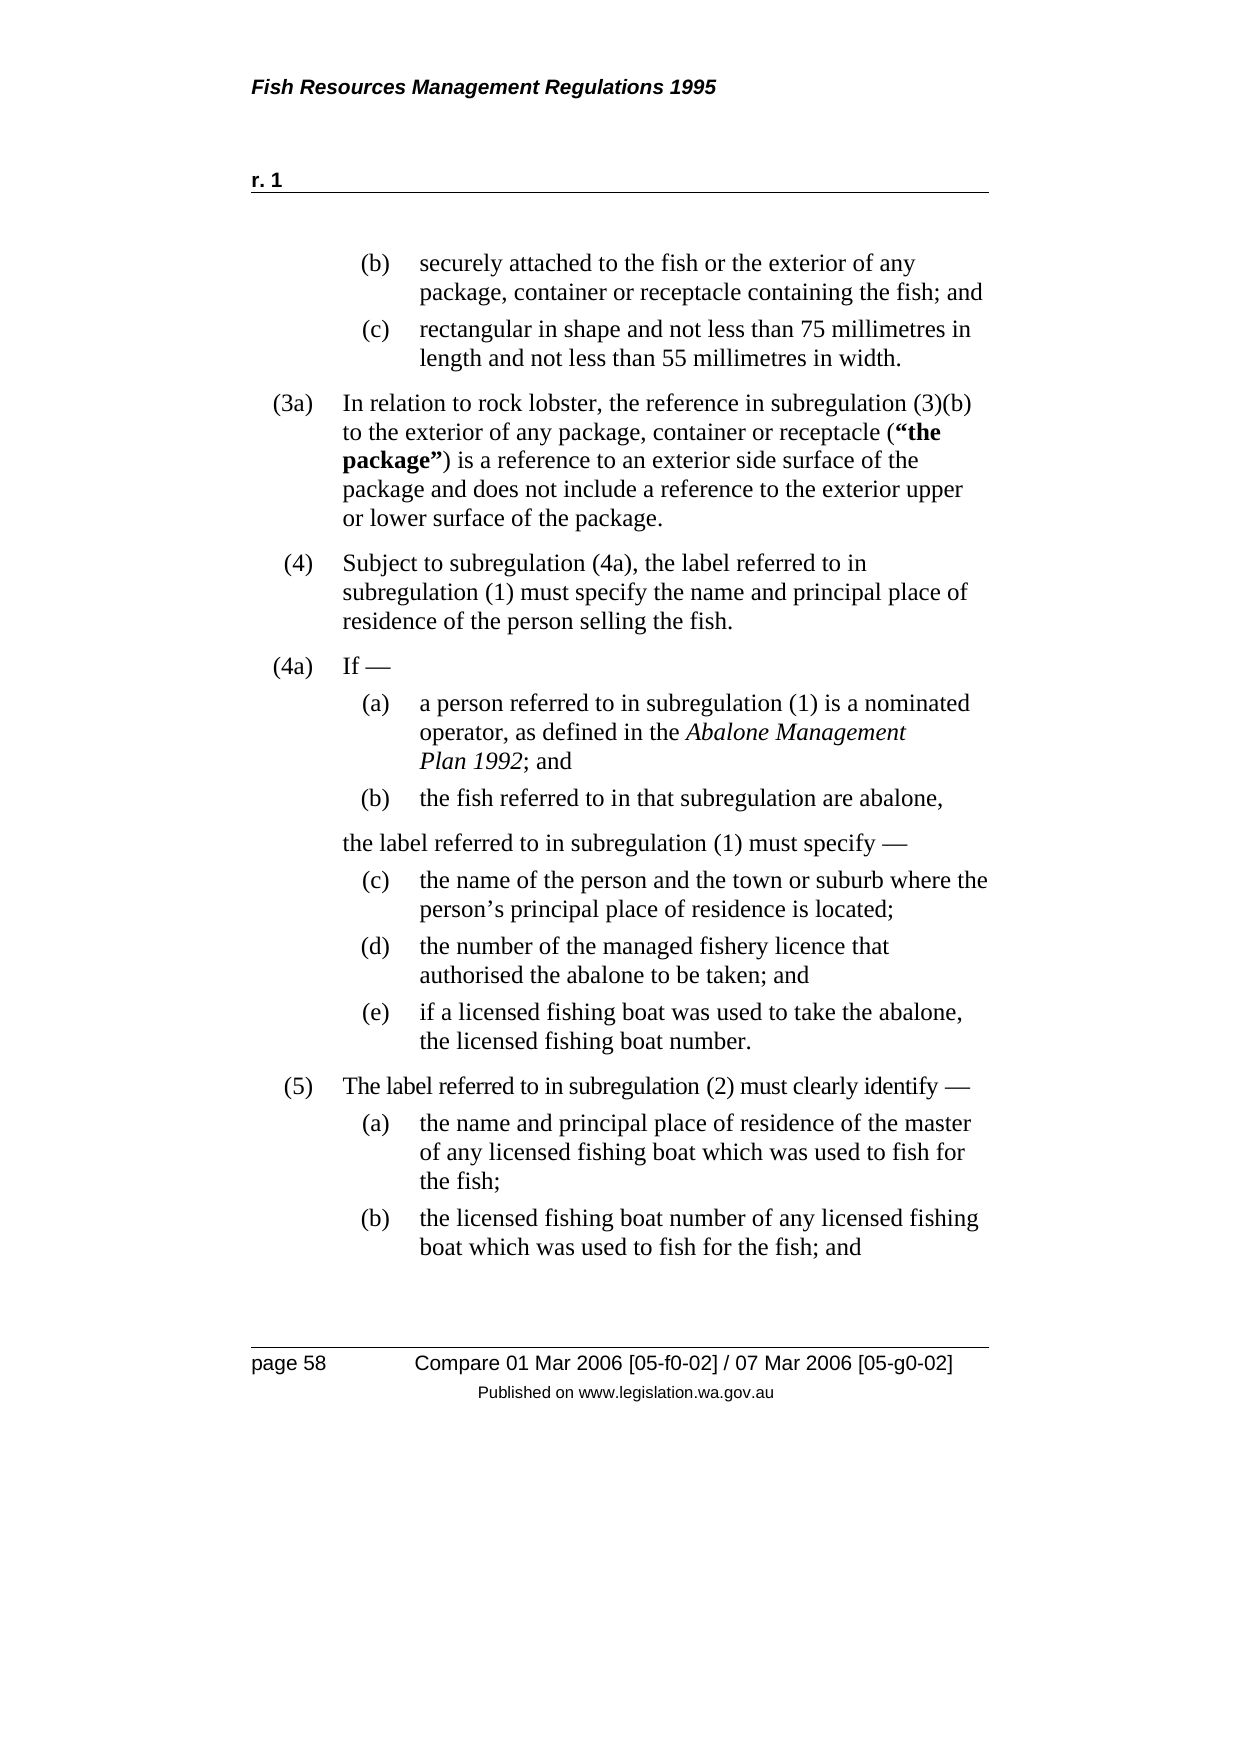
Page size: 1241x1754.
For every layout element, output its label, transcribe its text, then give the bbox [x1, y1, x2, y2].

text (a) a person referred to in subregulation (1) is a nominated operator, as defined in the Abalone Management Plan 1992; and [251, 688, 989, 775]
text the label referred to in subregulation (1) must specify — [251, 828, 989, 857]
text (4) Subject to subregulation (4a), the label referred to in subregulation (1) must specify the name and principal place of residence of the person selling the fish. [251, 548, 989, 635]
text (4a) If — [251, 651, 989, 680]
text (3a) In relation to rock lobster, the reference in subregulation (3)(b) to the exterior of any package, container or receptacle (“the package”) is a reference to an exterior side surface of the package and does not include a reference to the exterior upper or lower surface of the package. [251, 388, 989, 532]
text (a) the name and principal place of residence of the master of any licensed fishing boat which was used to fish for the fish; [251, 1108, 989, 1195]
text (b) the fish referred to in that subregulation are abalone, [251, 783, 989, 812]
text (c) the name of the person and the town or suburb where the person’s principal place of residence is located; [251, 866, 989, 923]
text (d) the number of the managed fishery licence that authorised the abalone to be taken; and [251, 931, 989, 989]
text (5) The label referred to in subregulation (2) must clearly identify — [251, 1071, 989, 1100]
text (b) the licensed fishing boat number of any licensed fishing boat which was used to fish for the fish; and [251, 1203, 989, 1261]
text (b) securely attached to the fish or the exterior of any package, container or receptacle containing the fish; and [251, 248, 989, 306]
text (c) rectangular in shape and not less than 75 millimetres in length and not less than 55 millimetres in width. [251, 314, 989, 371]
text (e) if a licensed fishing boat was used to take the abalone, the licensed fishing boat number. [251, 997, 989, 1055]
